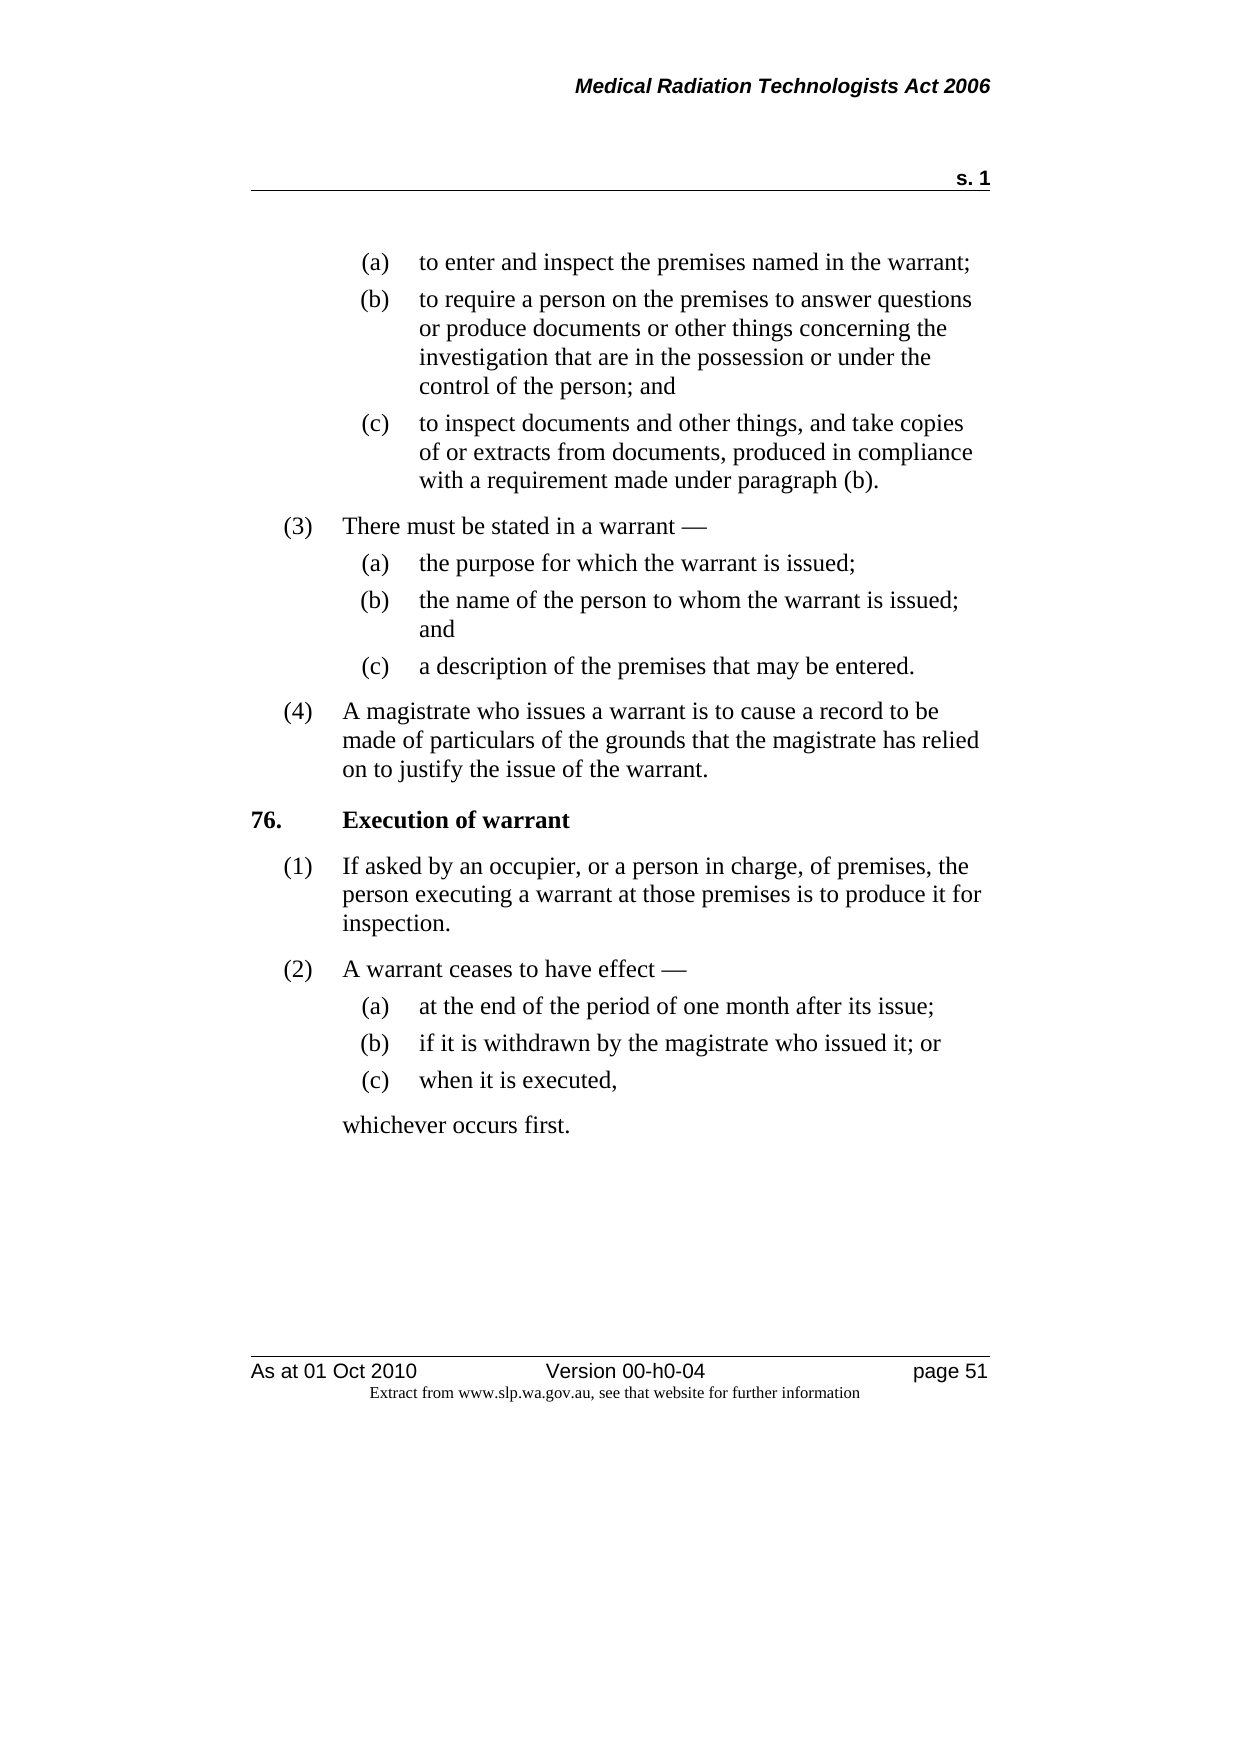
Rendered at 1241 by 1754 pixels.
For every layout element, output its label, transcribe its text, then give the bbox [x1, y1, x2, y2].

text (c) to inspect documents and other things, and take copies of or extracts from documents, produced in compliance with a requirement made under paragraph (b). [251, 408, 990, 494]
subtitle 76. Execution of warrant [251, 805, 990, 834]
text (b) to require a person on the premises to answer questions or produce documents or other things concerning the investigation that are in the possession or under the control of the person; and [251, 284, 990, 399]
text (4) A magistrate who issues a warrant is to cause a record to be made of particulars of the grounds that the magistrate has relied on to justify the issue of the warrant. [251, 696, 990, 782]
text (3) There must be stated in a warrant — [251, 511, 990, 539]
text (1) If asked by an occupier, or a person in charge, of premises, the person executing a warrant at those premises is to produce it for inspection. [251, 851, 990, 937]
text (c) when it is executed, [251, 1065, 990, 1094]
text (b) if it is withdrawn by the magistrate who issued it; or [251, 1028, 990, 1057]
text (2) A warrant ceases to have effect — [251, 954, 990, 982]
text (b) the name of the person to whom the warrant is issued; and [251, 585, 990, 642]
text (a) to enter and inspect the premises named in the warrant; [251, 247, 990, 276]
text (a) the purpose for which the warrant is issued; [251, 548, 990, 577]
text (c) a description of the premises that may be entered. [251, 651, 990, 679]
text (a) at the end of the period of one month after its issue; [251, 991, 990, 1019]
text whichever occurs first. [251, 1110, 990, 1139]
